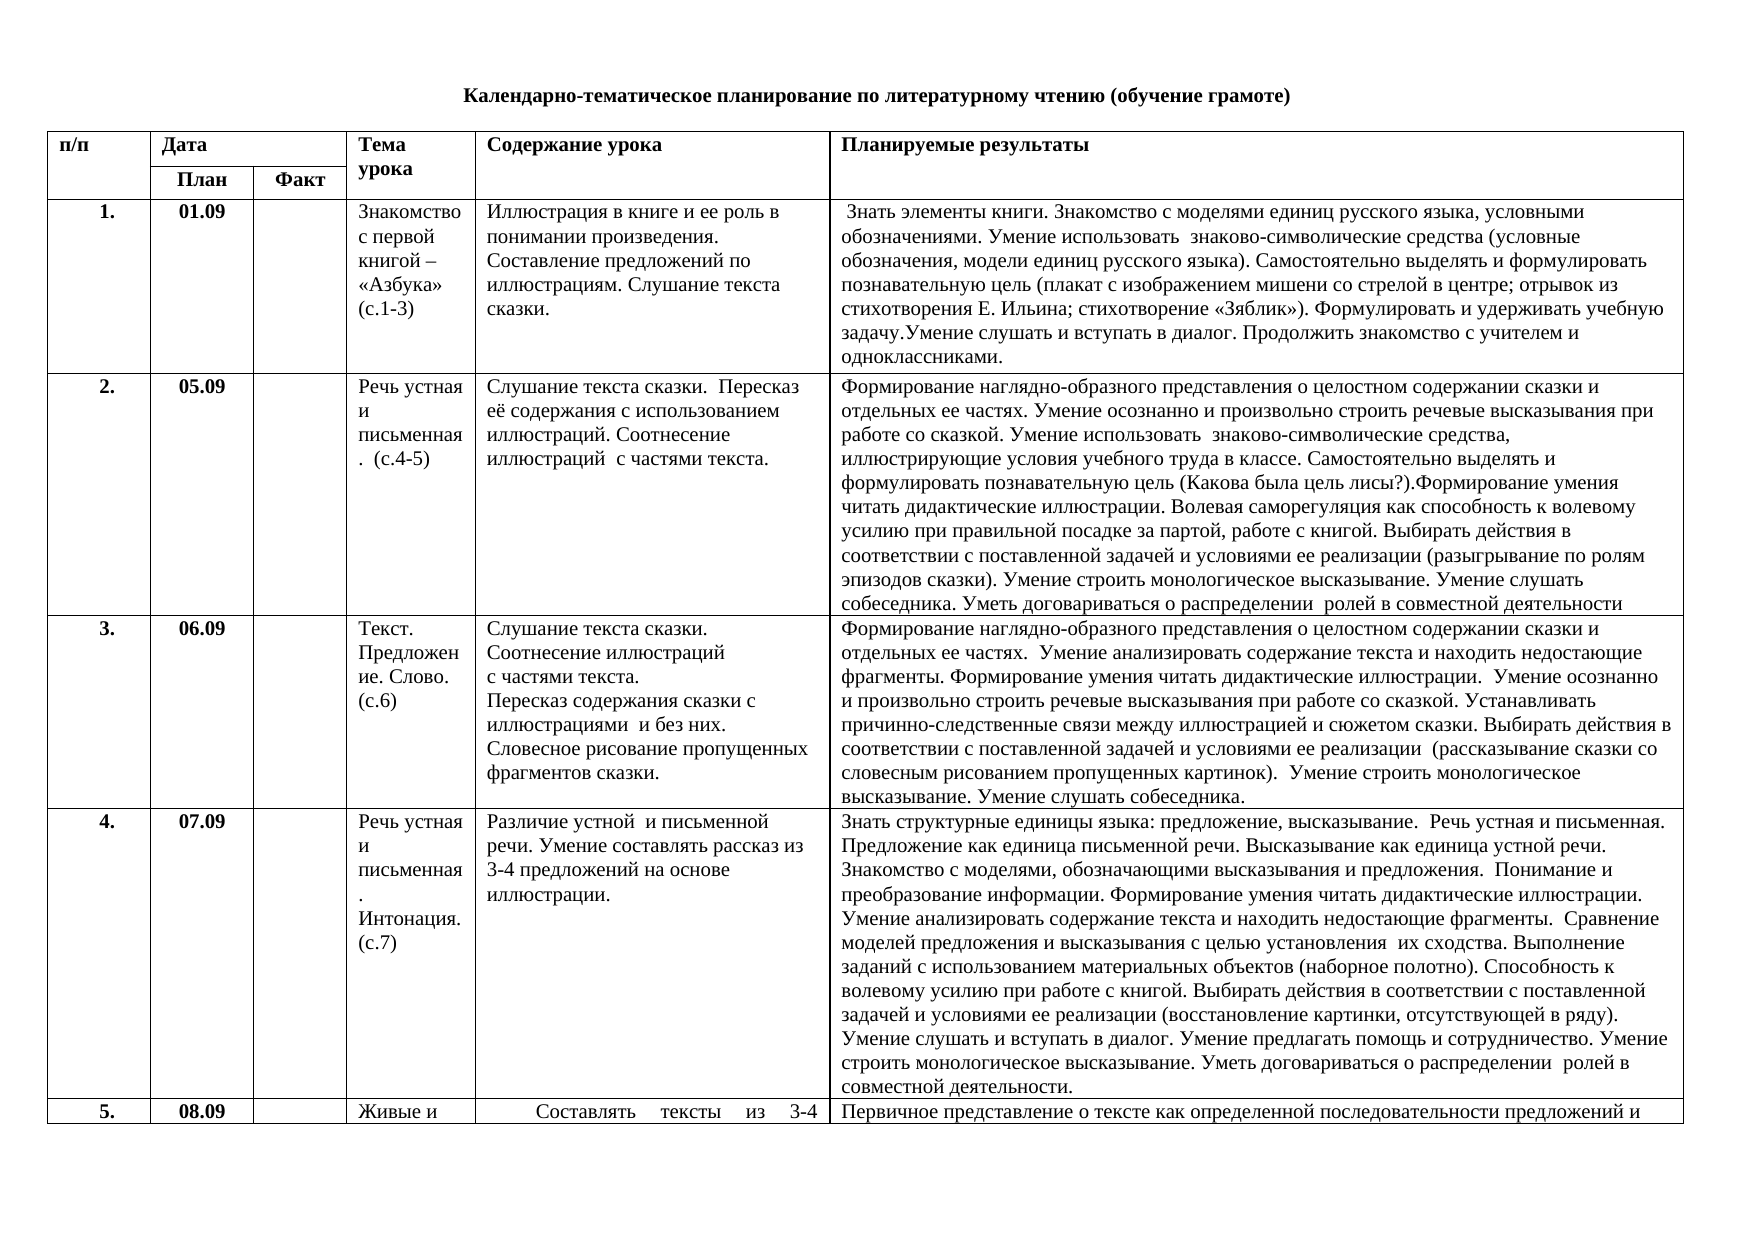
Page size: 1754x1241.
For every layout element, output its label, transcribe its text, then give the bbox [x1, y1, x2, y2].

table_cell [254, 616, 346, 808]
table_cell Факт [254, 167, 346, 198]
text Календарно-тематическое планирование по литературному чтению (обучение грамоте) [59, 83, 1695, 107]
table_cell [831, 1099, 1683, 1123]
table_cell [254, 809, 346, 1098]
table_header Планируемые результаты [831, 132, 1683, 198]
table_cell [48, 374, 150, 615]
table_cell [48, 1099, 150, 1123]
table_header Содержание урока [476, 132, 829, 198]
table_header Дата [151, 132, 346, 166]
table_cell 05.09 [151, 374, 253, 615]
table_cell [48, 809, 150, 1098]
table_cell Знать элементы книги. Знакомство с моделями единиц русского языка, условными обозначениями. Умение использовать знаково-символические средства (условные обозначения, модели единиц русского языка). Самостоятельно выделять и формулировать познавательную цель (плакат с изображением мишени со стрелой в центре; отрывок из стихотворения Е. Ильина; стихотворение «Зяблик»). Формулировать и удерживать учебную задачу.Умение слушать и вступать в диалог. Продолжить знакомство с учителем и одноклассниками. [831, 200, 1683, 373]
table_cell Речь устная и письменная. Интонация. (с.7) [347, 809, 475, 1098]
table_header п/п [48, 132, 150, 198]
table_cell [476, 1099, 829, 1123]
table_cell Речь устная и письменная. (с.4-5) [347, 374, 475, 615]
table_header Тема урока [347, 132, 475, 198]
table_cell Текст. Предложение. Слово. (с.6) [347, 616, 475, 808]
table_cell Иллюстрация в книге и ее роль в понимании произведения. Составление предложений по иллюстрациям. Слушание текста сказки. [476, 200, 829, 373]
table_cell [48, 200, 150, 373]
table_cell 06.09 [151, 616, 253, 808]
table_cell Знать структурные единицы языка: предложение, высказывание. Речь устная и письменная. Предложение как единица письменной речи. Высказывание как единица устной речи. Знакомство с моделями, обозначающими высказывания и предложения. Понимание и преобразование информации. Формирование умения читать дидактические иллюстрации. Умение анализировать содержание текста и находить недостающие фрагменты. Сравнение моделей предложения и высказывания с целью установления их сходства. Выполнение заданий с использованием материальных объектов (наборное полотно). Способность к волевому усилию при работе с книгой. Выбирать действия в соответствии с поставленной задачей и условиями ее реализации (восстановление картинки, отсутствующей в ряду). Умение слушать и вступать в диалог. Умение предлагать помощь и сотрудничество. Умение строить монологическое высказывание. Уметь договариваться о распределении ролей в совместной деятельности. [831, 809, 1683, 1098]
table_cell 01.09 [151, 200, 253, 373]
table_cell Слушание текста сказки. Пересказ её содержания с использованием иллюстраций. Соотнесение иллюстраций с частями текста. [476, 374, 829, 615]
table_cell [254, 1099, 346, 1123]
table_cell План [151, 167, 253, 198]
table_cell Формирование наглядно-образного представления о целостном содержании сказки и отдельных ее частях. Умение анализировать содержание текста и находить недостающие фрагменты. Формирование умения читать дидактические иллюстрации. Умение осознанно и произвольно строить речевые высказывания при работе со сказкой. Устанавливать причинно-следственные связи между иллюстрацией и сюжетом сказки. Выбирать действия в соответствии с поставленной задачей и условиями ее реализации (рассказывание сказки со словесным рисованием пропущенных картинок). Умение строить монологическое высказывание. Умение слушать собеседника. [831, 616, 1683, 808]
table_cell Формирование наглядно-образного представления о целостном содержании сказки и отдельных ее частях. Умение осознанно и произвольно строить речевые высказывания при работе со сказкой. Умение использовать знаково-символические средства, иллюстрирующие условия учебного труда в классе. Самостоятельно выделять и формулировать познавательную цель (Какова была цель лисы?).Формирование умения читать дидактические иллюстрации. Волевая саморегуляция как способность к волевому усилию при правильной посадке за партой, работе с книгой. Выбирать действия в соответствии с поставленной задачей и условиями ее реализации (разыгрывание по ролям эпизодов сказки). Умение строить монологическое высказывание. Умение слушать собеседника. Уметь договариваться о распределении ролей в совместной деятельности [831, 374, 1683, 615]
table_cell Слушание текста сказки. Соотнесение иллюстраций с частями текста. Пересказ содержания сказки с иллюстрациями и без них. Словесное рисование пропущенных фрагментов сказки. [476, 616, 829, 808]
table_cell [48, 616, 150, 808]
table_cell [254, 374, 346, 615]
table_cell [347, 1099, 475, 1123]
table_cell Различие устной и письменной речи. Умение составлять рассказ из 3-4 предложений на основе иллюстрации. [476, 809, 829, 1098]
table_cell Знакомство с первой книгой – «Азбука» (с.1-3) [347, 200, 475, 373]
table_cell 08.09 [151, 1099, 253, 1123]
table_cell [254, 200, 346, 373]
table_cell 07.09 [151, 809, 253, 1098]
